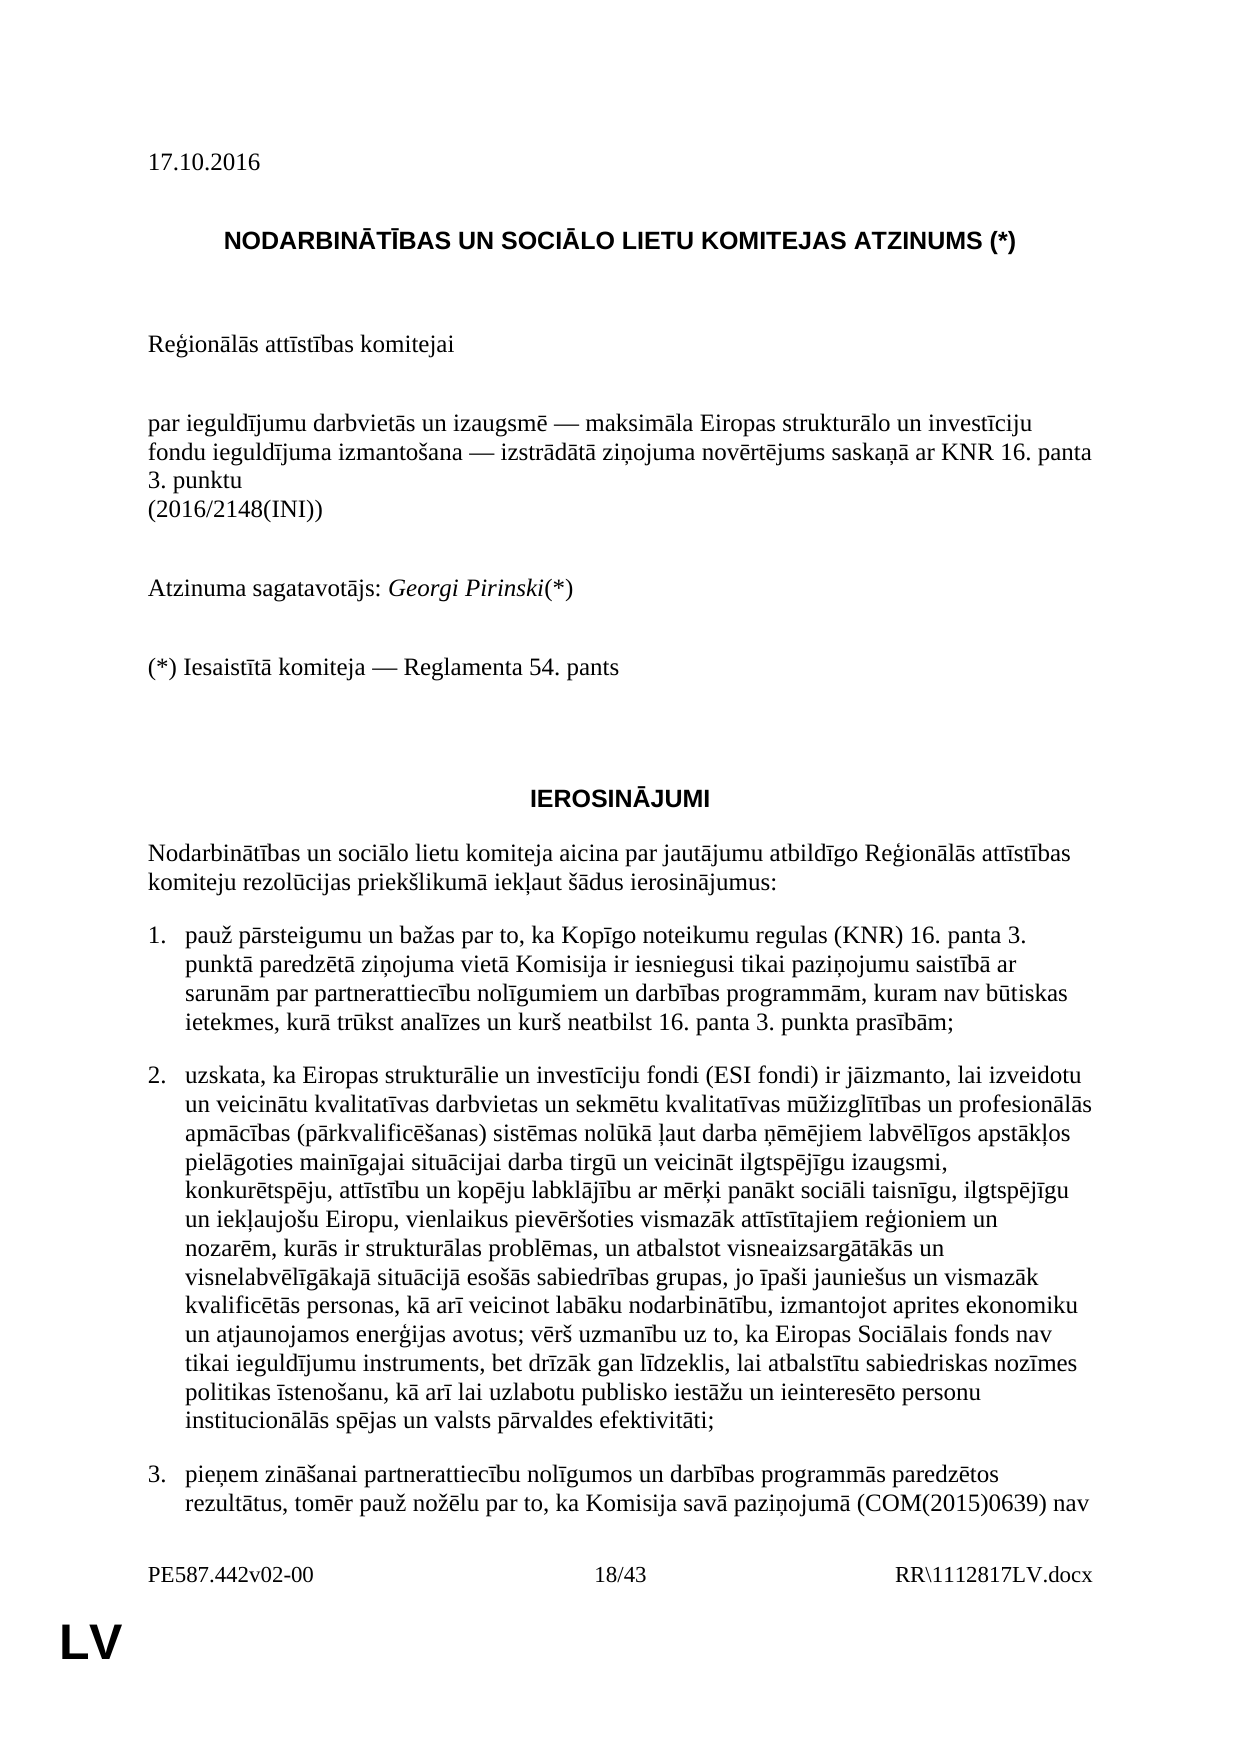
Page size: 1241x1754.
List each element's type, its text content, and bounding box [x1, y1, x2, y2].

subtitle IEROSINĀJUMI [148, 784, 1092, 813]
text <Date>{17/10/2016}17.10.2016</Date> [148, 147, 1092, 176]
subtitle <CommissionResp>Nodarbinātības un sociālo lietu komitejas atzinums (*)</CommissionResp> [148, 226, 1092, 254]
text <DocRef>(2016/2148(INI))</DocRef> [148, 494, 1092, 523]
text Atzinuma sagatavotājs: <Depute>Georgi Pirinski(*)</Depute> [148, 573, 1092, 602]
text (*) Iesaistītā komiteja — Reglamenta 54. pants [148, 652, 1092, 681]
text <CommissionInt>Reģionālās attīstības komitejai</CommissionInt> [148, 329, 1092, 358]
text 1. pauž pārsteigumu un bažas par to, ka Kopīgo noteikumu regulas (KNR) 16. panta 3. punktā paredzētā ziņojuma vietā Komisija ir iesniegusi tikai paziņojumu saistībā ar sarunām par partnerattiecību nolīgumiem un darbības programmām, kuram nav būtiskas ietekmes, kurā trūkst analīzes un kurš neatbilst 16. panta 3. punkta prasībām; [148, 921, 1092, 1036]
text 2. uzskata, ka Eiropas strukturālie un investīciju fondi (ESI fondi) ir jāizmanto, lai izveidotu un veicinātu kvalitatīvas darbvietas un sekmētu kvalitatīvas mūžizglītības un profesionālās apmācības (pārkvalificēšanas) sistēmas nolūkā ļaut darba ņēmējiem labvēlīgos apstākļos pielāgoties mainīgajai situācijai darba tirgū un veicināt ilgtspējīgu izaugsmi, konkurētspēju, attīstību un kopēju labklājību ar mērķi panākt sociāli taisnīgu, ilgtspējīgu un iekļaujošu Eiropu, vienlaikus pievēršoties vismazāk attīstītajiem reģioniem un nozarēm, kurās ir strukturālas problēmas, un atbalstot visneaizsargātākās un visnelabvēlīgākajā situācijā esošās sabiedrības grupas, jo īpaši jauniešus un vismazāk kvalificētās personas, kā arī veicinot labāku nodarbinātību, izmantojot aprites ekonomiku un atjaunojamos enerģijas avotus; vērš uzmanību uz to, ka Eiropas Sociālais fonds nav tikai ieguldījumu instruments, bet drīzāk gan līdzeklis, lai atbalstītu sabiedriskas nozīmes politikas īstenošanu, kā arī lai uzlabotu publisko iestāžu un ieinteresēto personu institucionālās spējas un valsts pārvaldes efektivitāti; [148, 1061, 1092, 1434]
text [148, 1459, 1092, 1517]
text <Titre>par ieguldījumu darbvietās un izaugsmē — maksimāla Eiropas strukturālo un investīciju fondu ieguldījuma izmantošana — izstrādātā ziņojuma novērtējums saskaņā ar KNR 16. panta 3. punktu</Titre> [148, 408, 1092, 494]
text Nodarbinātības un sociālo lietu komiteja aicina par jautājumu atbildīgo Reģionālās attīstības komiteju rezolūcijas priekšlikumā iekļaut šādus ierosinājumus: [148, 838, 1092, 896]
